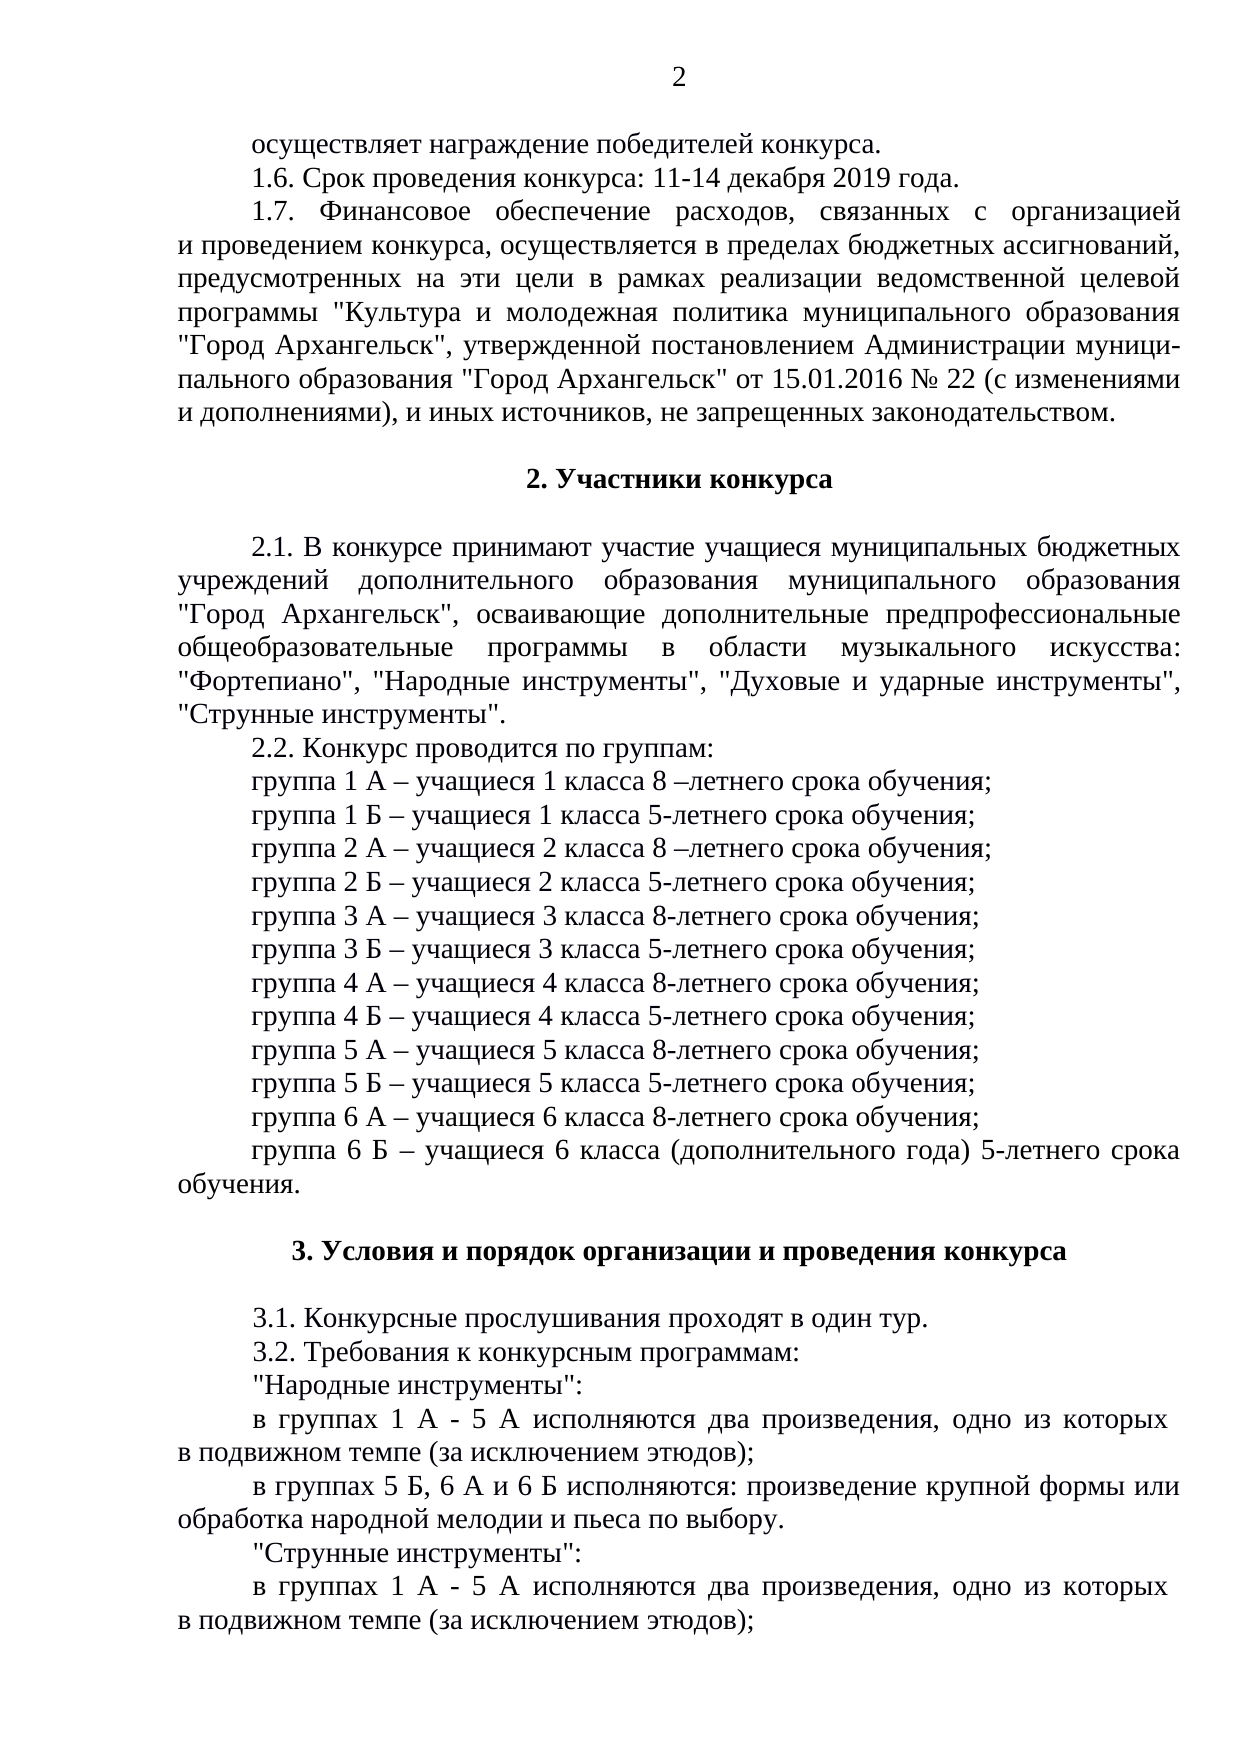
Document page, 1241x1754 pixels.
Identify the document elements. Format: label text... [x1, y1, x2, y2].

text группа 2 А – учащиеся 2 класса 8 –летнего срока обучения; [177, 831, 1181, 864]
text осуществляет награждение победителей конкурса. [177, 126, 1181, 160]
text 3.2. Требования к конкурсным программам: [177, 1334, 1181, 1367]
text в группах 5 Б, 6 А и 6 Б исполняются: произведение крупной формы или обработка народной мелодии и пьеса по выбору. [177, 1468, 1181, 1535]
text 2.1. В конкурсе принимают участие учащиеся муниципальных бюджетных учреждений дополнительного образования муниципального образования "Город Архангельск", осваивающие дополнительные предпрофессиональные общеобразовательные программы в области музыкального искусства: "Фортепиано", "Народные инструменты", "Духовые и ударные инструменты", "Струнные инструменты". [177, 529, 1181, 730]
text 1.7. Финансовое обеспечение расходов, связанных с организацией и проведением конкурса, осуществляется в пределах бюджетных ассигнований, предусмотренных на эти цели в рамках реализации ведомственной целевой программы "Культура и молодежная политика муниципального образования "Город Архангельск", утвержденной постановлением Администрации муници-пального образования "Город Архангельск" от 15.01.2016 № 22 (с изменениями и дополнениями), и иных источников, не запрещенных законодательством. [177, 193, 1181, 428]
text 2.2. Конкурс проводится по группам: [177, 730, 1181, 763]
text 1.6. Срок проведения конкурса: 11-14 декабря 2019 года. [177, 160, 1181, 193]
text 3.1. Конкурсные прослушивания проходят в один тур. [177, 1300, 1181, 1334]
text группа 2 Б – учащиеся 2 класса 5-летнего срока обучения; [177, 864, 1181, 898]
text группа 5 Б – учащиеся 5 класса 5-летнего срока обучения; [177, 1065, 1181, 1099]
text группа 5 А – учащиеся 5 класса 8-летнего срока обучения; [177, 1032, 1181, 1065]
text в группах 1 А - 5 А исполняются два произведения, одно из которых в подвижном темпе (за исключением этюдов); [177, 1401, 1181, 1468]
text 3. Условия и порядок организации и проведения конкурса [177, 1233, 1181, 1267]
text группа 1 Б – учащиеся 1 класса 5-летнего срока обучения; [177, 797, 1181, 831]
text группа 6 А – учащиеся 6 класса 8-летнего срока обучения; [177, 1099, 1181, 1132]
text группа 4 Б – учащиеся 4 класса 5-летнего срока обучения; [177, 998, 1181, 1032]
text группа 1 А – учащиеся 1 класса 8 –летнего срока обучения; [177, 763, 1181, 797]
text "Струнные инструменты": [177, 1535, 1181, 1568]
text "Народные инструменты": [177, 1367, 1181, 1401]
text группа 3 А – учащиеся 3 класса 8-летнего срока обучения; [177, 898, 1181, 931]
text в группах 1 А - 5 А исполняются два произведения, одно из которых в подвижном темпе (за исключением этюдов); [177, 1568, 1181, 1636]
text группа 4 А – учащиеся 4 класса 8-летнего срока обучения; [177, 965, 1181, 998]
text группа 3 Б – учащиеся 3 класса 5-летнего срока обучения; [177, 931, 1181, 965]
text группа 6 Б – учащиеся 6 класса (дополнительного года) 5-летнего срока обучения. [177, 1132, 1181, 1199]
text 2. Участники конкурса [177, 462, 1181, 495]
